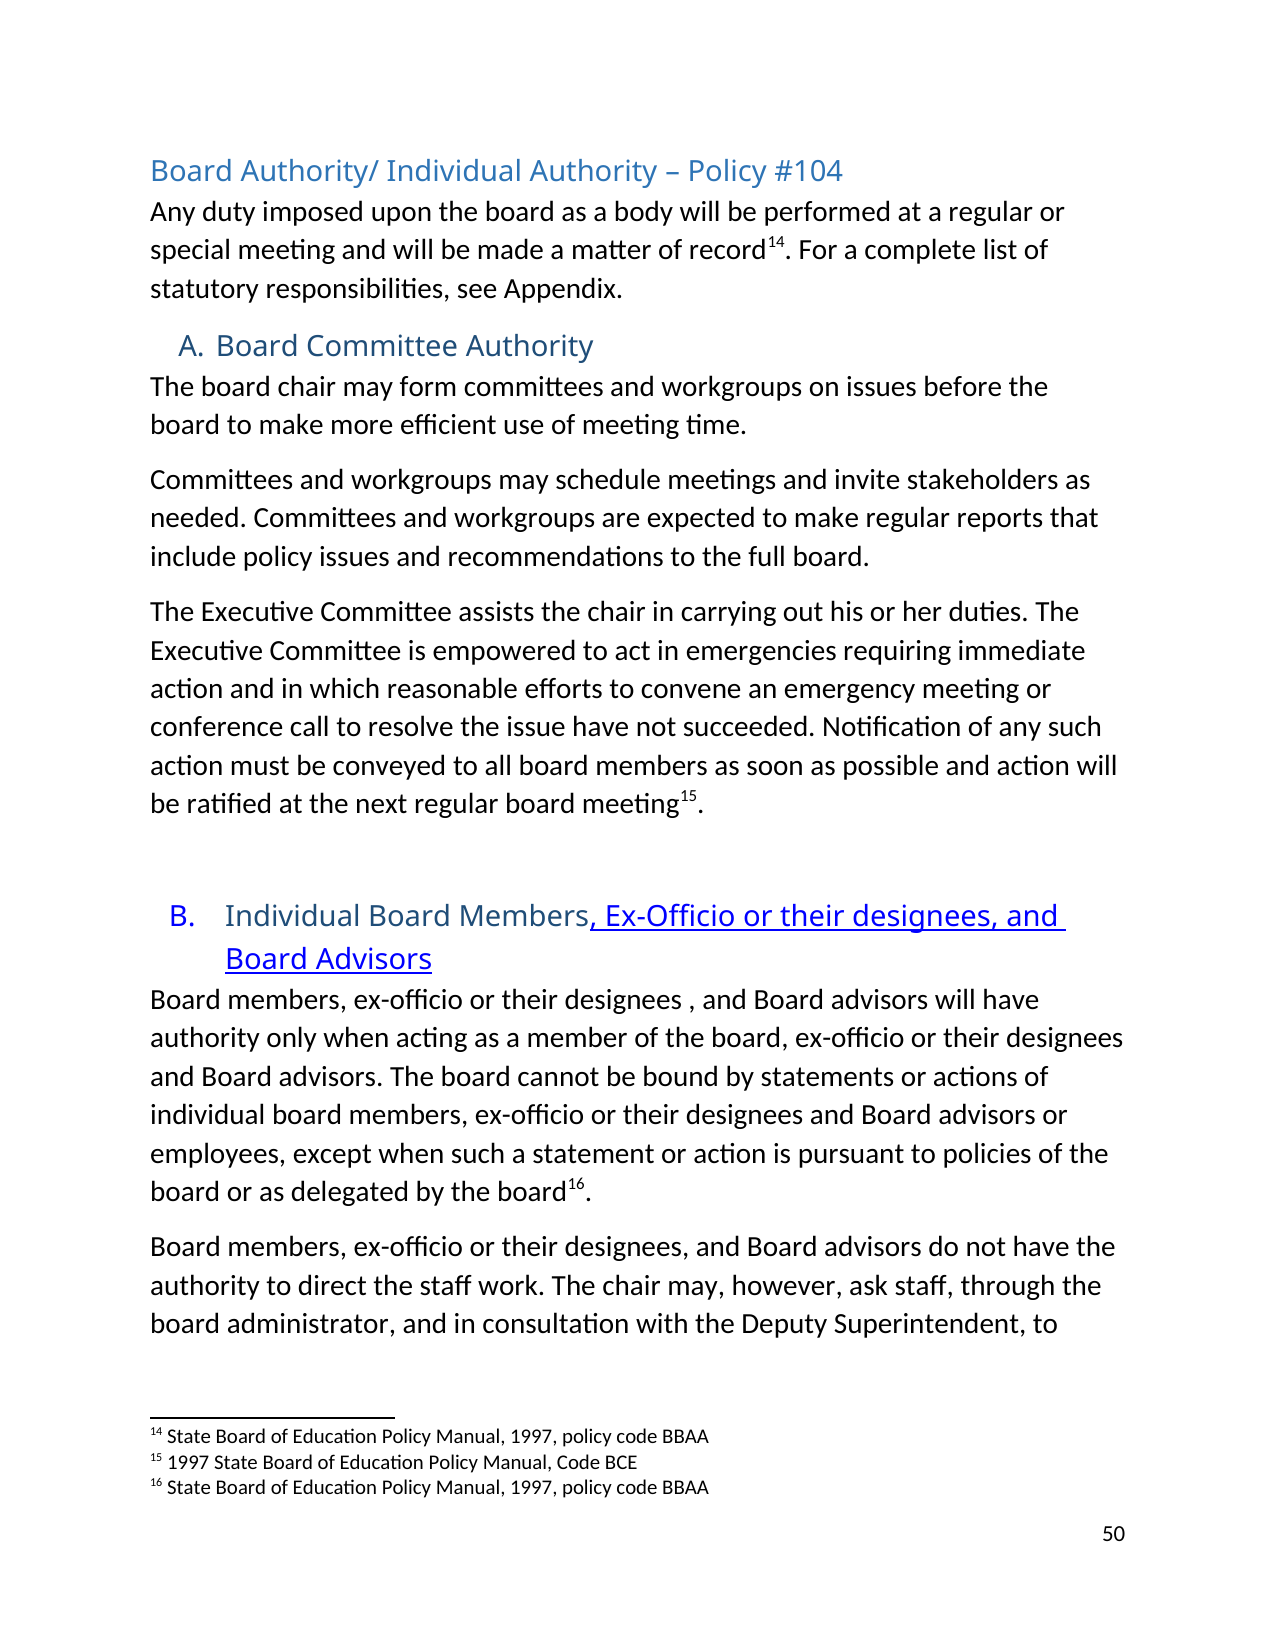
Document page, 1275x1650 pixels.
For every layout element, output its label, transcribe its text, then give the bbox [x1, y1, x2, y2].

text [150, 1228, 1125, 1341]
text Any duty imposed upon the board as a body will be performed at a regular or special meeting and will be made a matter of record. For a complete list of statutory responsibilities, see Appendix. [150, 193, 1125, 305]
text Board members, ex-officio or their designees , and Board advisors will have authority only when acting as a member of the board, ex-officio or their designees and Board advisors. The board cannot be bound by statements or actions of individual board members, ex-officio or their designees and Board advisors or employees, except when such a statement or action is pursuant to policies of the board or as delegated by the board. [150, 981, 1125, 1209]
subtitle Board Authority/ Individual Authority – Policy #104 [150, 150, 1125, 190]
subtitle Board Committee Authority [178, 325, 1125, 364]
text The Executive Committee assists the chair in carrying out his or her duties. The Executive Committee is empowered to act in emergencies requiring immediate action and in which reasonable efforts to convene an emergency meeting or conference call to resolve the issue have not succeeded. Notification of any such action must be conveyed to all board members as soon as possible and action will be ratified at the next regular board meeting. [150, 593, 1125, 821]
text The board chair may form committees and workgroups on issues before the board to make more efficient use of meeting time. [150, 368, 1125, 442]
subtitle Individual Board Members, Ex-Officio or their designees, and Board Advisors [169, 896, 1125, 978]
text Committees and workgroups may schedule meetings and invite stakeholders as needed. Committees and workgroups are expected to make regular reports that include policy issues and recommendations to the full board. [150, 461, 1125, 574]
